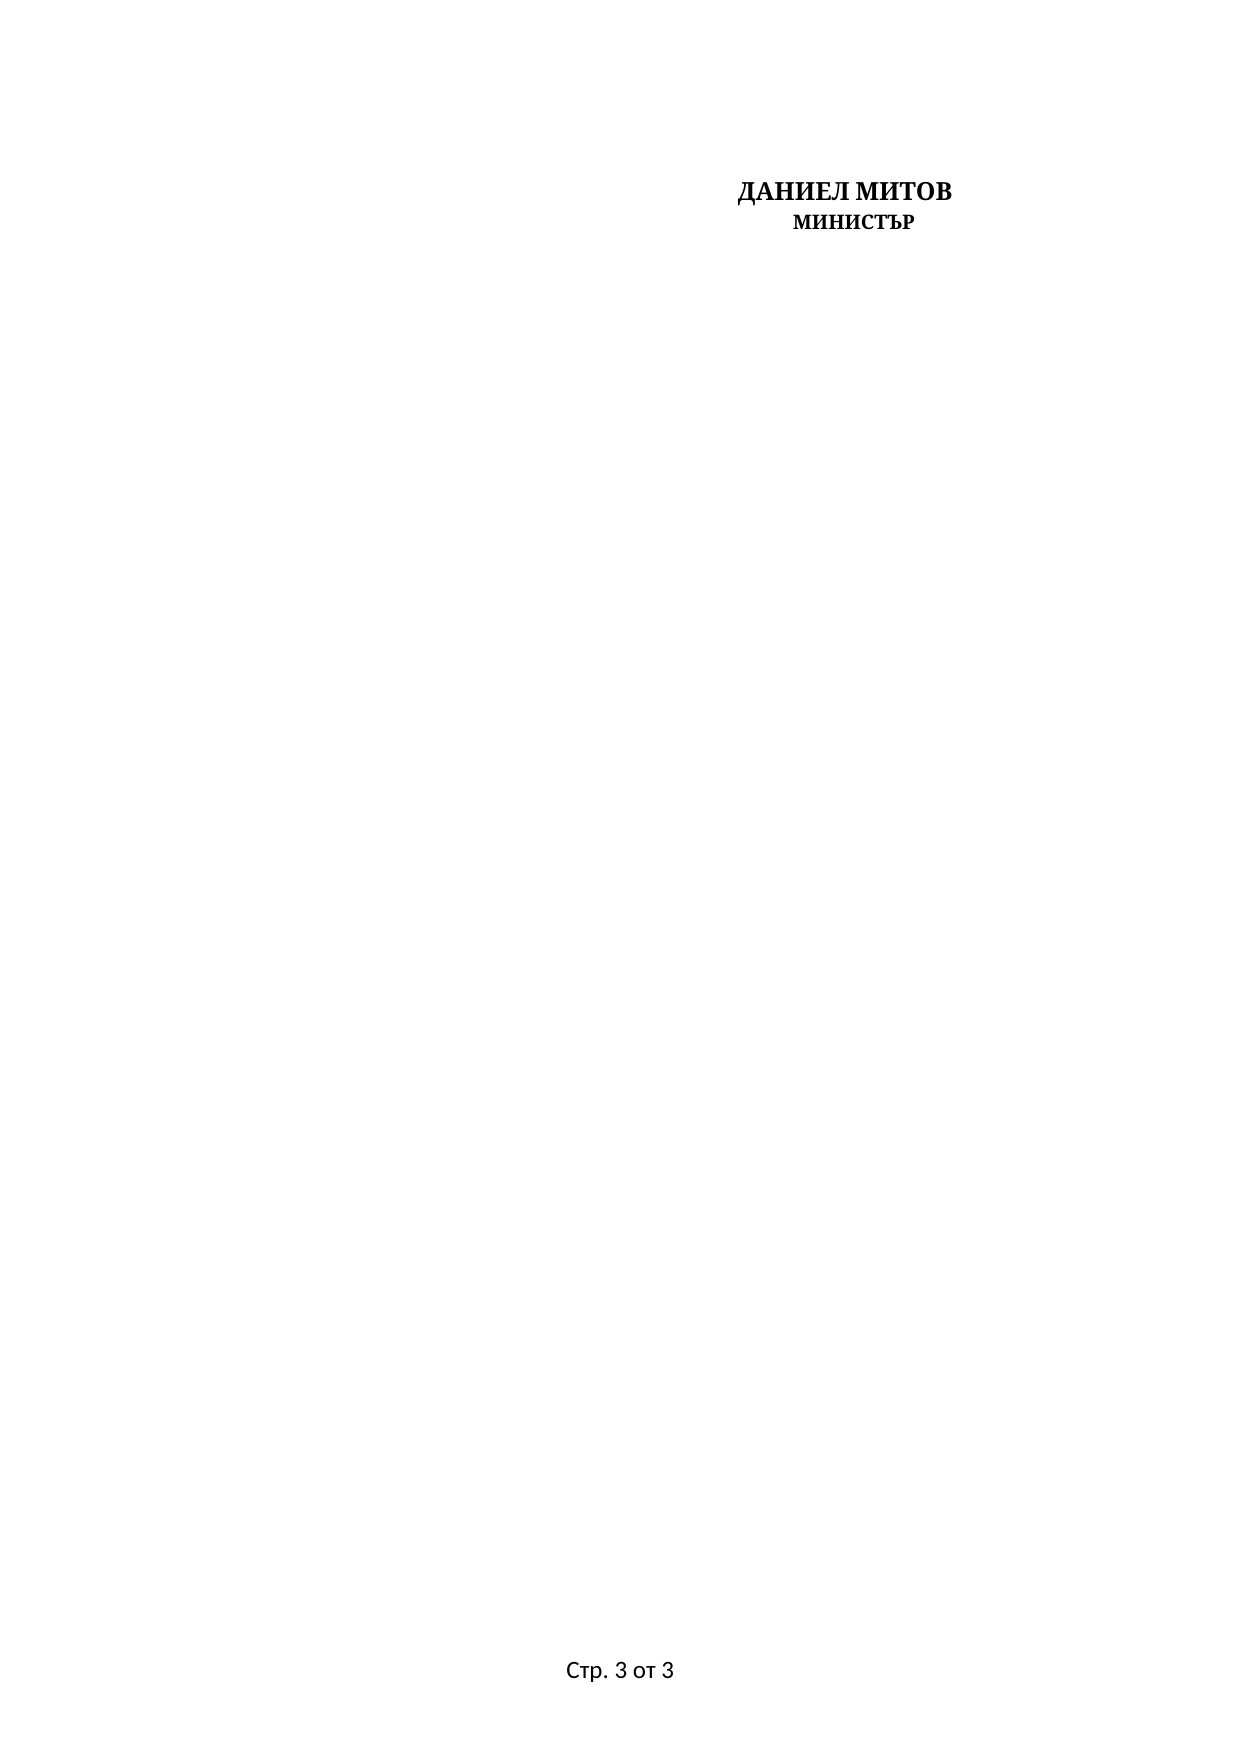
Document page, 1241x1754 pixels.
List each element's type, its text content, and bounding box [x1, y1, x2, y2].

text министър [590, 207, 1093, 236]
text ДАНИЕЛ МИТОВ [590, 148, 1093, 207]
